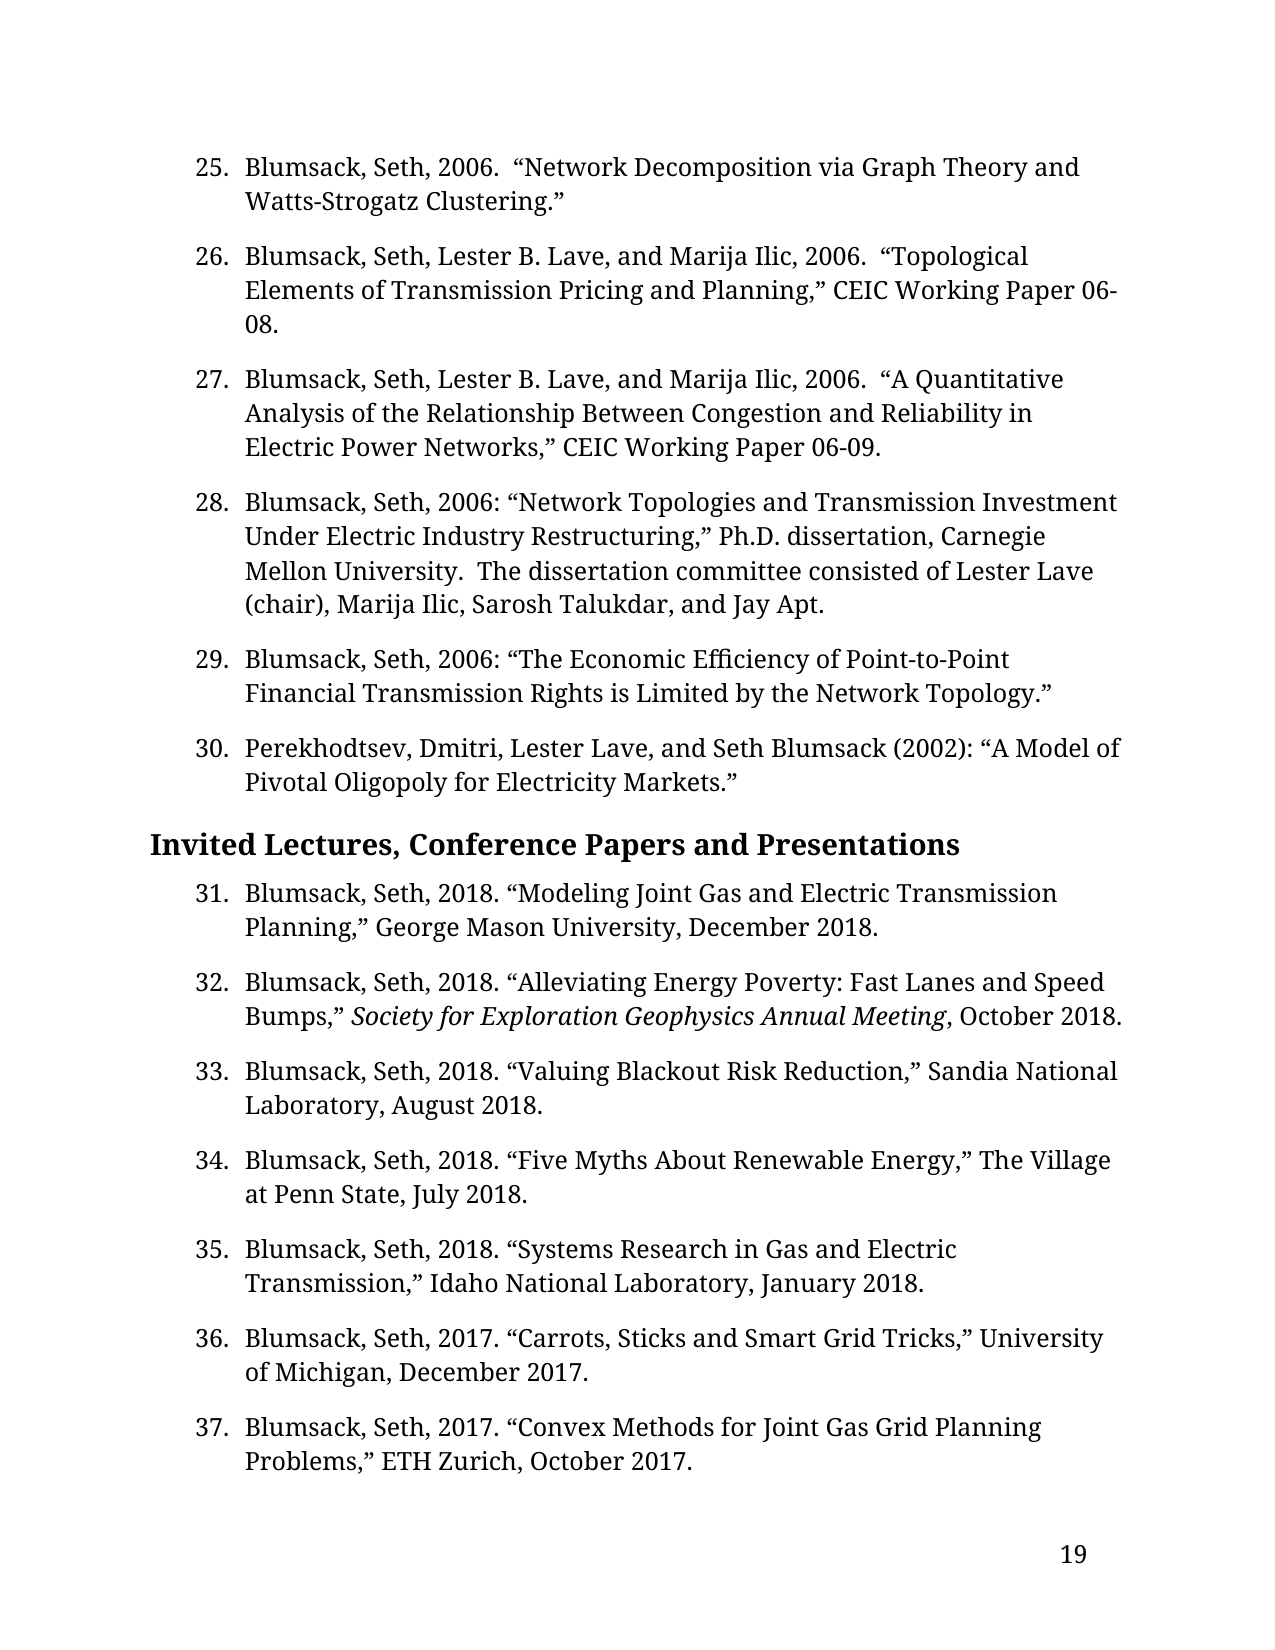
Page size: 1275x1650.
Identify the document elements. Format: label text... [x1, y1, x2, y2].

text Blumsack, Seth, 2006: “Network Topologies and Transmission Investment Under Electric Industry Restructuring,” Ph.D. dissertation, Carnegie Mellon University. The dissertation committee consisted of Lester Lave (chair), Marija Ilic, Sarosh Talukdar, and Jay Apt. [195, 485, 1125, 621]
text Blumsack, Seth, Lester B. Lave, and Marija Ilic, 2006. “A Quantitative Analysis of the Relationship Between Congestion and Reliability in Electric Power Networks,” CEIC Working Paper 06-09. [195, 362, 1125, 464]
text Blumsack, Seth, 2017. “Carrots, Sticks and Smart Grid Tricks,” University of Michigan, December 2017. [195, 1321, 1125, 1389]
text Perekhodtsev, Dmitri, Lester Lave, and Seth Blumsack (2002): “A Model of Pivotal Oligopoly for Electricity Markets.” [195, 731, 1125, 799]
text Blumsack, Seth, 2006: “The Economic Efficiency of Point-to-Point Financial Transmission Rights is Limited by the Network Topology.” [195, 642, 1125, 710]
text Blumsack, Seth, 2018. “Five Myths About Renewable Energy,” The Village at Penn State, July 2018. [195, 1143, 1125, 1211]
text Blumsack, Seth, 2018. “Alleviating Energy Poverty: Fast Lanes and Speed Bumps,” Society for Exploration Geophysics Annual Meeting, October 2018. [195, 965, 1125, 1033]
text Blumsack, Seth, 2017. “Convex Methods for Joint Gas Grid Planning Problems,” ETH Zurich, October 2017. [195, 1410, 1125, 1478]
text Blumsack, Seth, Lester B. Lave, and Marija Ilic, 2006. “Topological Elements of Transmission Pricing and Planning,” CEIC Working Paper 06-08. [195, 239, 1125, 341]
text Blumsack, Seth, 2018. “Modeling Joint Gas and Electric Transmission Planning,” George Mason University, December 2018. [195, 876, 1125, 944]
subtitle Invited Lectures, Conference Papers and Presentations [150, 824, 1125, 864]
text Blumsack, Seth, 2006. “Network Decomposition via Graph Theory and Watts-Strogatz Clustering.” [195, 150, 1125, 218]
text Blumsack, Seth, 2018. “Valuing Blackout Risk Reduction,” Sandia National Laboratory, August 2018. [195, 1054, 1125, 1122]
text Blumsack, Seth, 2018. “Systems Research in Gas and Electric Transmission,” Idaho National Laboratory, January 2018. [195, 1232, 1125, 1300]
